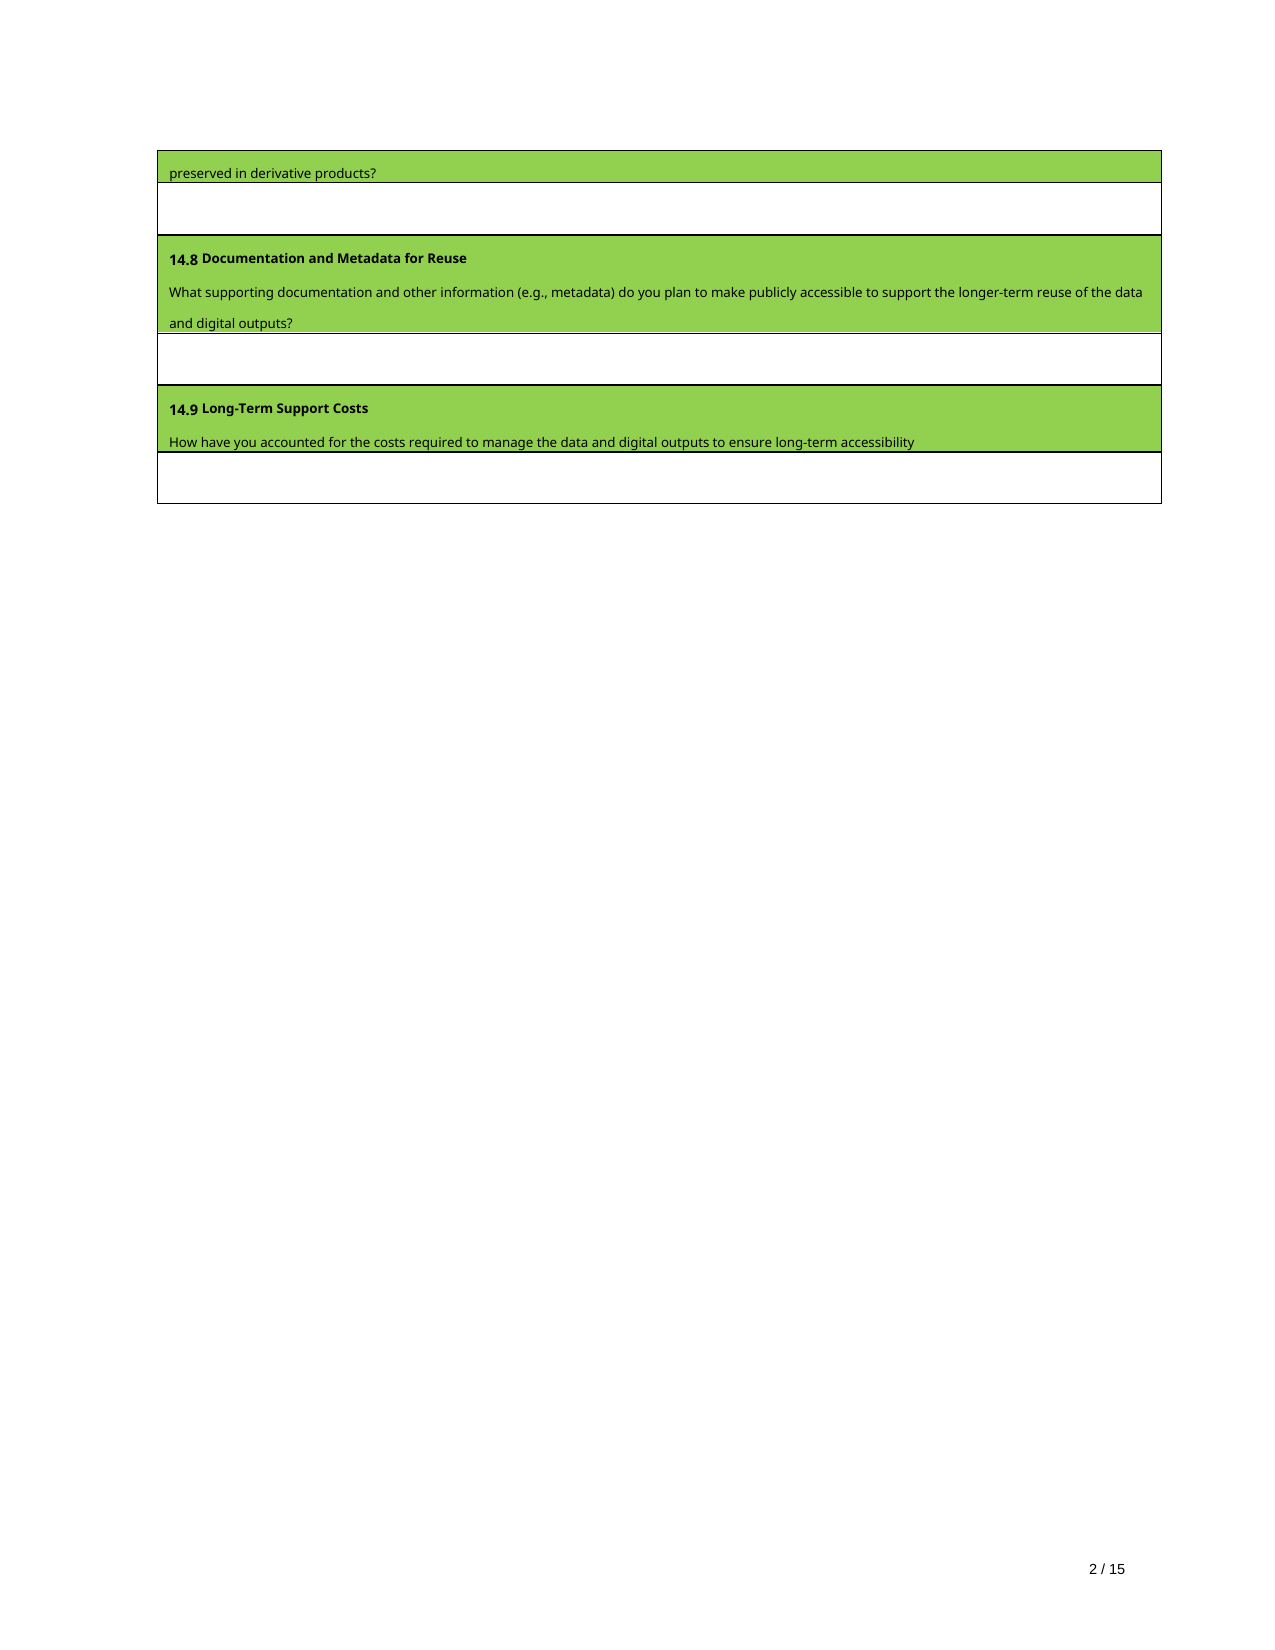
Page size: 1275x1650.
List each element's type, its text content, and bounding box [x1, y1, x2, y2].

table_cell [158, 453, 1161, 503]
table_cell [158, 334, 1161, 384]
table_header 14.8 Documentation and Metadata for Reuse What supporting documentation and other information (e.g., metadata) do you plan to make publicly accessible to support the longer-term reuse of the data and digital outputs? [158, 236, 1161, 332]
table_cell [158, 183, 1161, 234]
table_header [158, 151, 1161, 182]
table_header 14.9 Long-Term Support Costs How have you accounted for the costs required to manage the data and digital outputs to ensure long-term accessibility [158, 386, 1161, 451]
